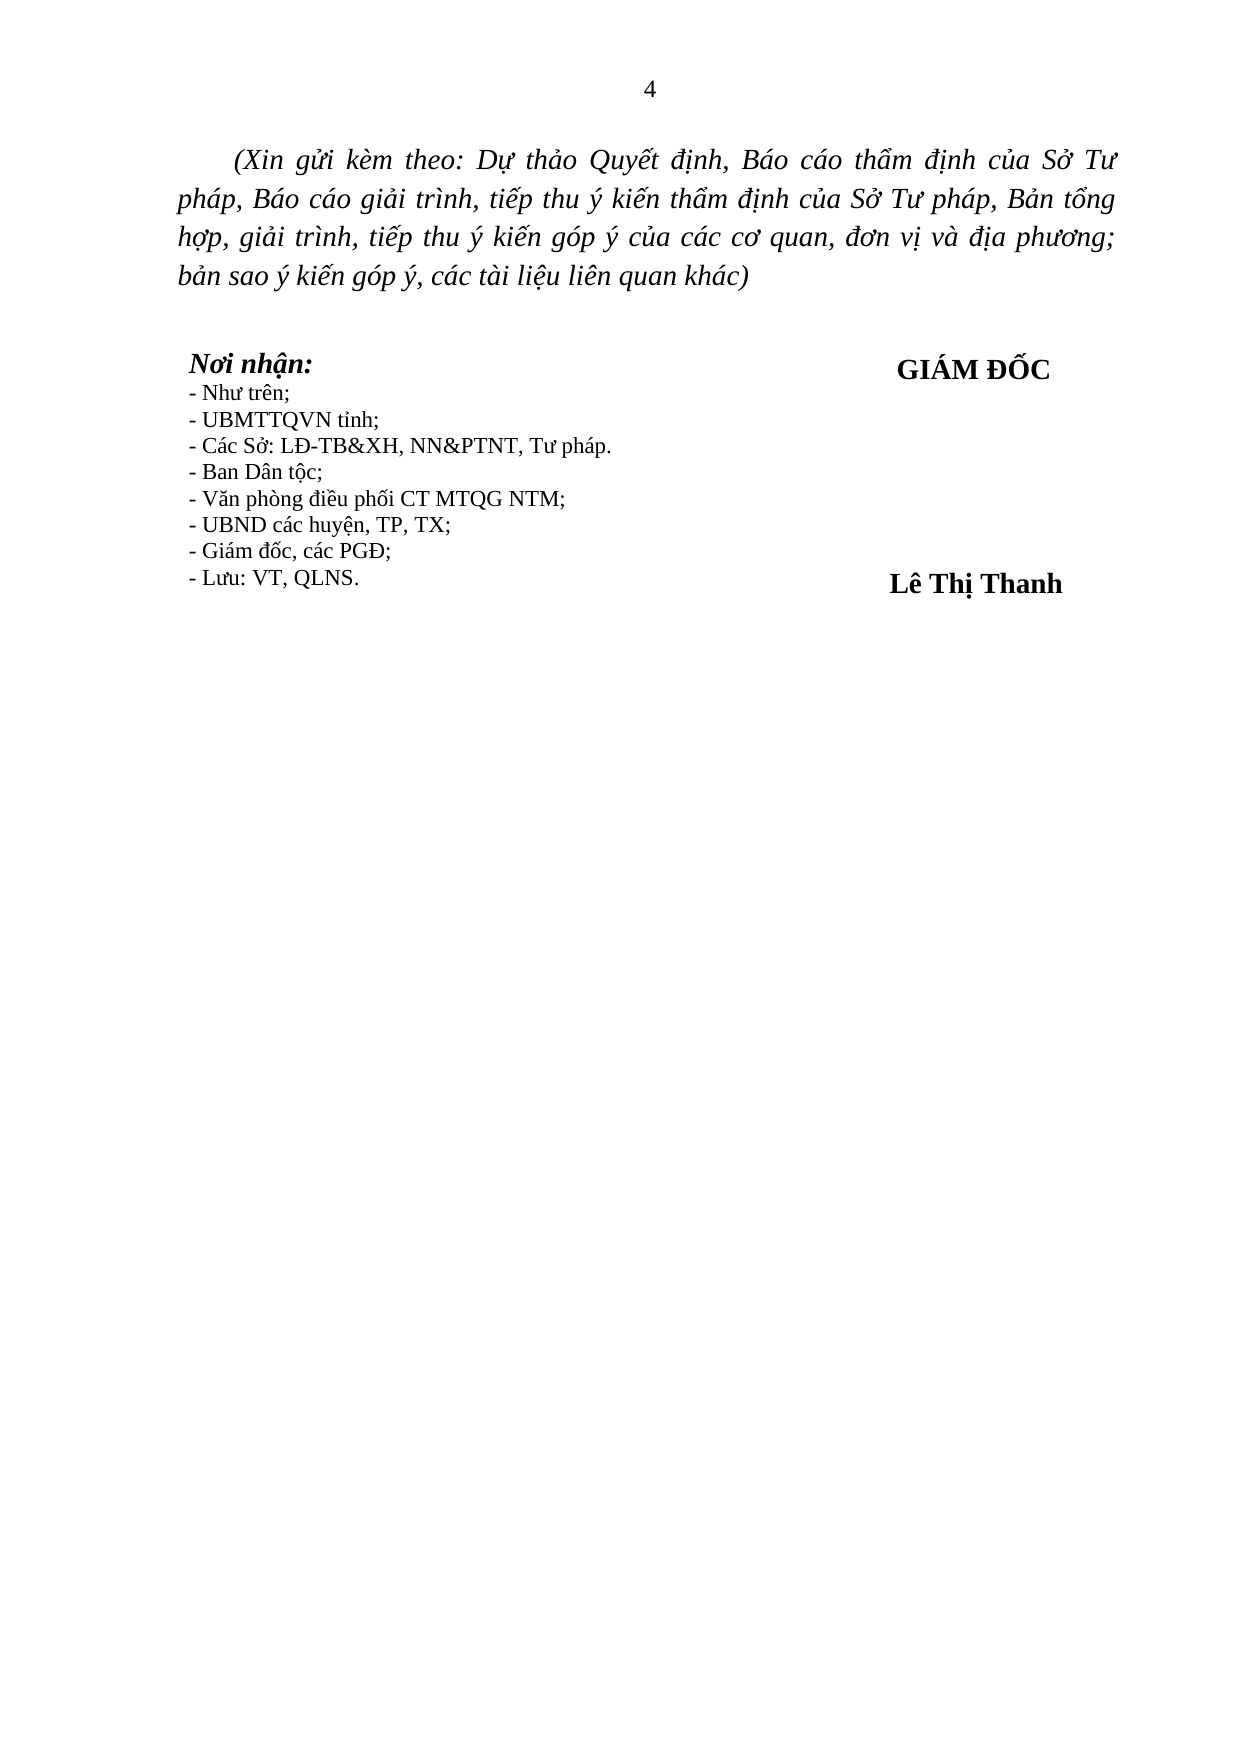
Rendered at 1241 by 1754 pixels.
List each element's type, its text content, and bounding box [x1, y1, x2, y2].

table_header GIÁM ĐỐC Lê Thị Thanh [819, 346, 1133, 630]
text (Xin gửi kèm theo: Dự thảo Quyết định, Báo cáo thẩm định của Sở Tư pháp, Báo cáo giải trình, tiếp thu ý kiến thẩm định của Sở Tư pháp, Bản tổng hợp, giải trình, tiếp thu ý kiến góp ý của các cơ quan, đơn vị và địa phương; bản sao ý kiến góp ý, các tài liệu liên quan khác) [177, 142, 1117, 291]
table_header Nơi nhận: - Như trên; - UBMTTQVN tỉnh; - Các Sở: LĐ-TB&XH, NN&PTNT, Tư pháp. - Ban Dân tộc; - Văn phòng điều phối CT MTQG NTM; - UBND các huyện, TP, TX; - Giám đốc, các PGĐ; - Lưu: VT, QLNS. [177, 346, 818, 630]
